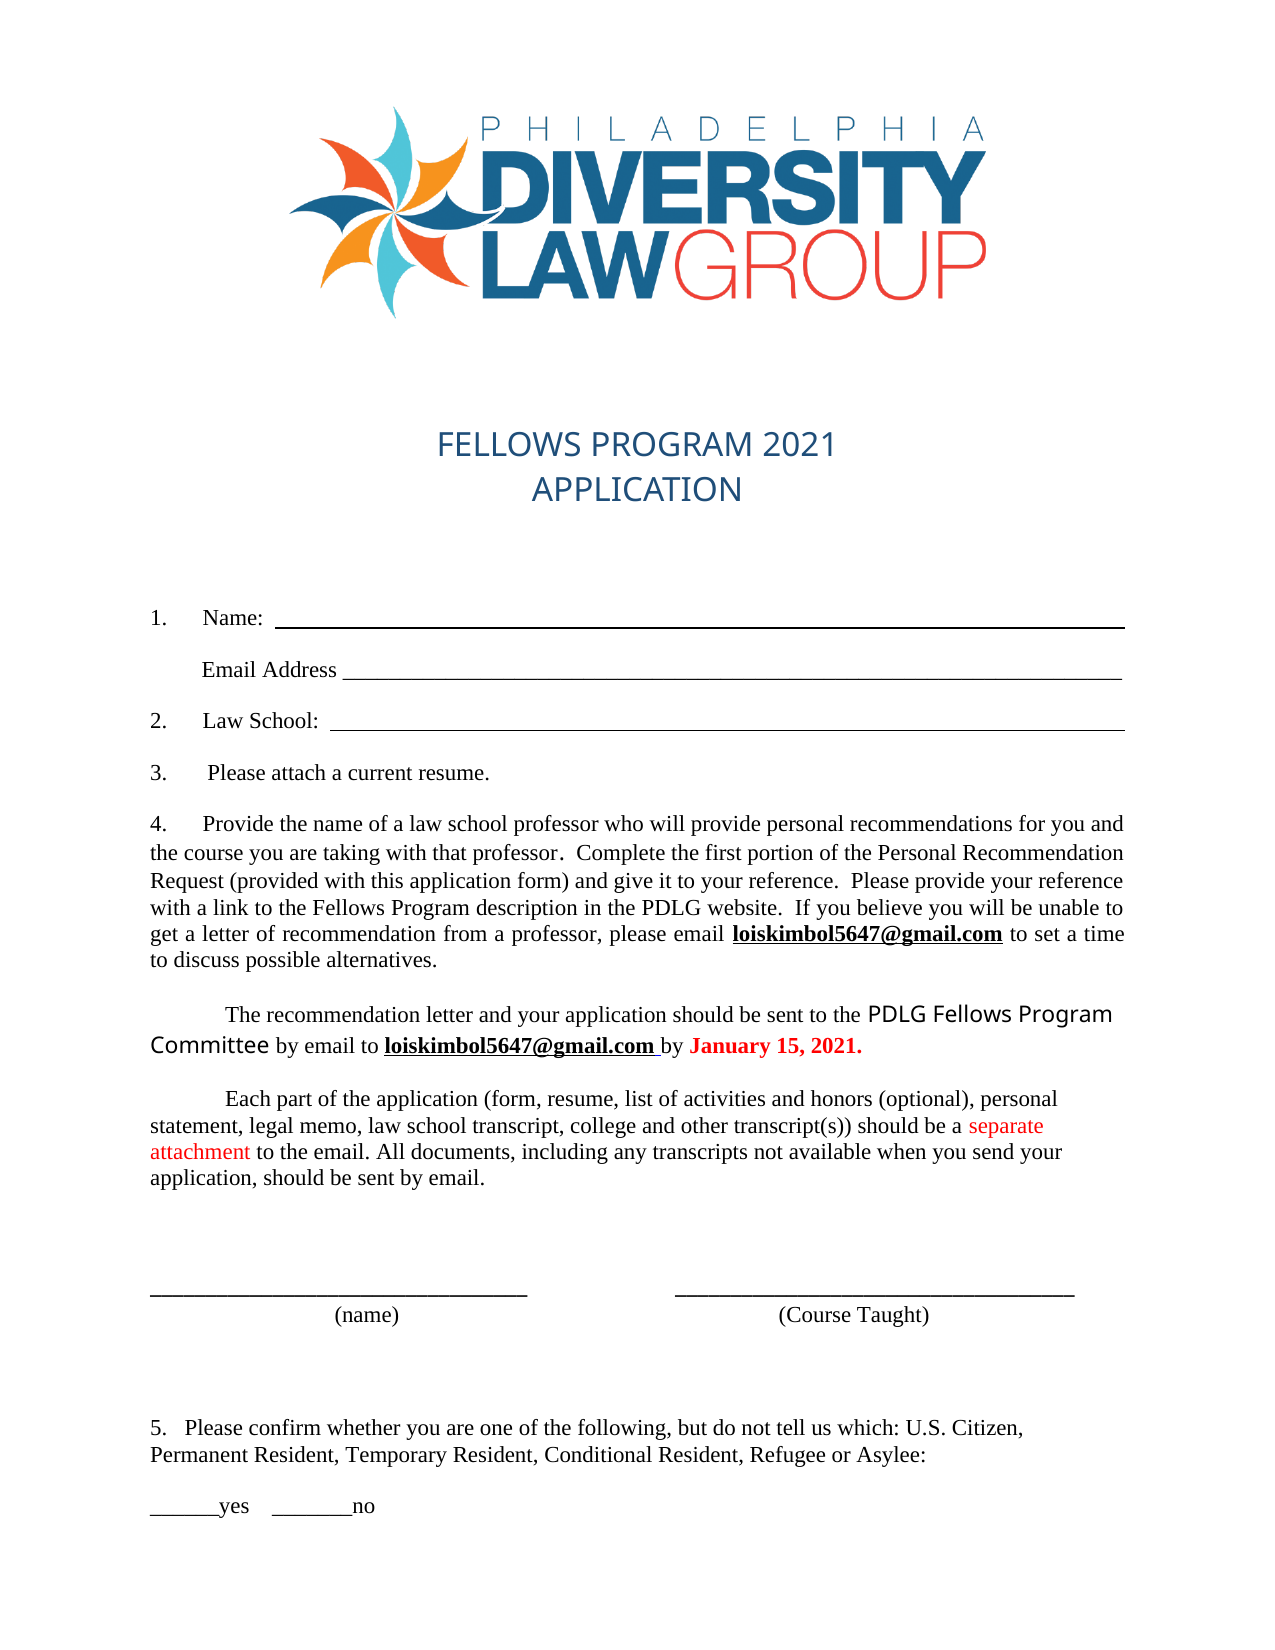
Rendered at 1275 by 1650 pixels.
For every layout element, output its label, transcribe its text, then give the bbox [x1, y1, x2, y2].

text ______yes _______no [150, 1492, 1125, 1518]
title FELLOWS PROGRAM 2021 [150, 421, 1125, 466]
text 5. Please confirm whether you are one of the following, but do not tell us which: U.S. Citizen, Permanent Resident, Temporary Resident, Conditional Resident, Refugee or Asylee: [150, 1414, 1125, 1467]
text (name) (Course Taught) [300, 1301, 1125, 1328]
text 3. Please attach a current resume. [150, 758, 1125, 785]
picture [289, 105, 986, 319]
text The recommendation letter and your application should be sent to the PDLG Fellows Program Committee by email to loiskimbol5647@gmail.com by January 15, 2021. [150, 998, 1125, 1060]
title APPLICATION [150, 466, 1125, 545]
text Each part of the application (form, resume, list of activities and honors (optional), personal statement, legal memo, law school transcript, college and other transcript(s)) should be a separate attachment to the email. All documents, including any transcripts not available when you send your application, should be sent by email. [150, 1085, 1125, 1191]
text 2. Law School: [150, 707, 1125, 733]
text 4. Provide the name of a law school professor who will provide personal recommendations for you and the course you are taking with that professor. Complete the first portion of the Personal Recommendation Request (provided with this application form) and give it to your reference. Please provide your reference with a link to the Fellows Program description in the PDLG website. If you believe you will be unable to get a letter of recommendation from a professor, please email loiskimbol5647@gmail.com to set a time to discuss possible alternatives. [150, 810, 1125, 973]
text 1. Name: [150, 604, 1125, 631]
title __________________________________ ____________________________________ [150, 1267, 1125, 1301]
text Email Address ____________________________________________________________________ [150, 656, 1125, 682]
